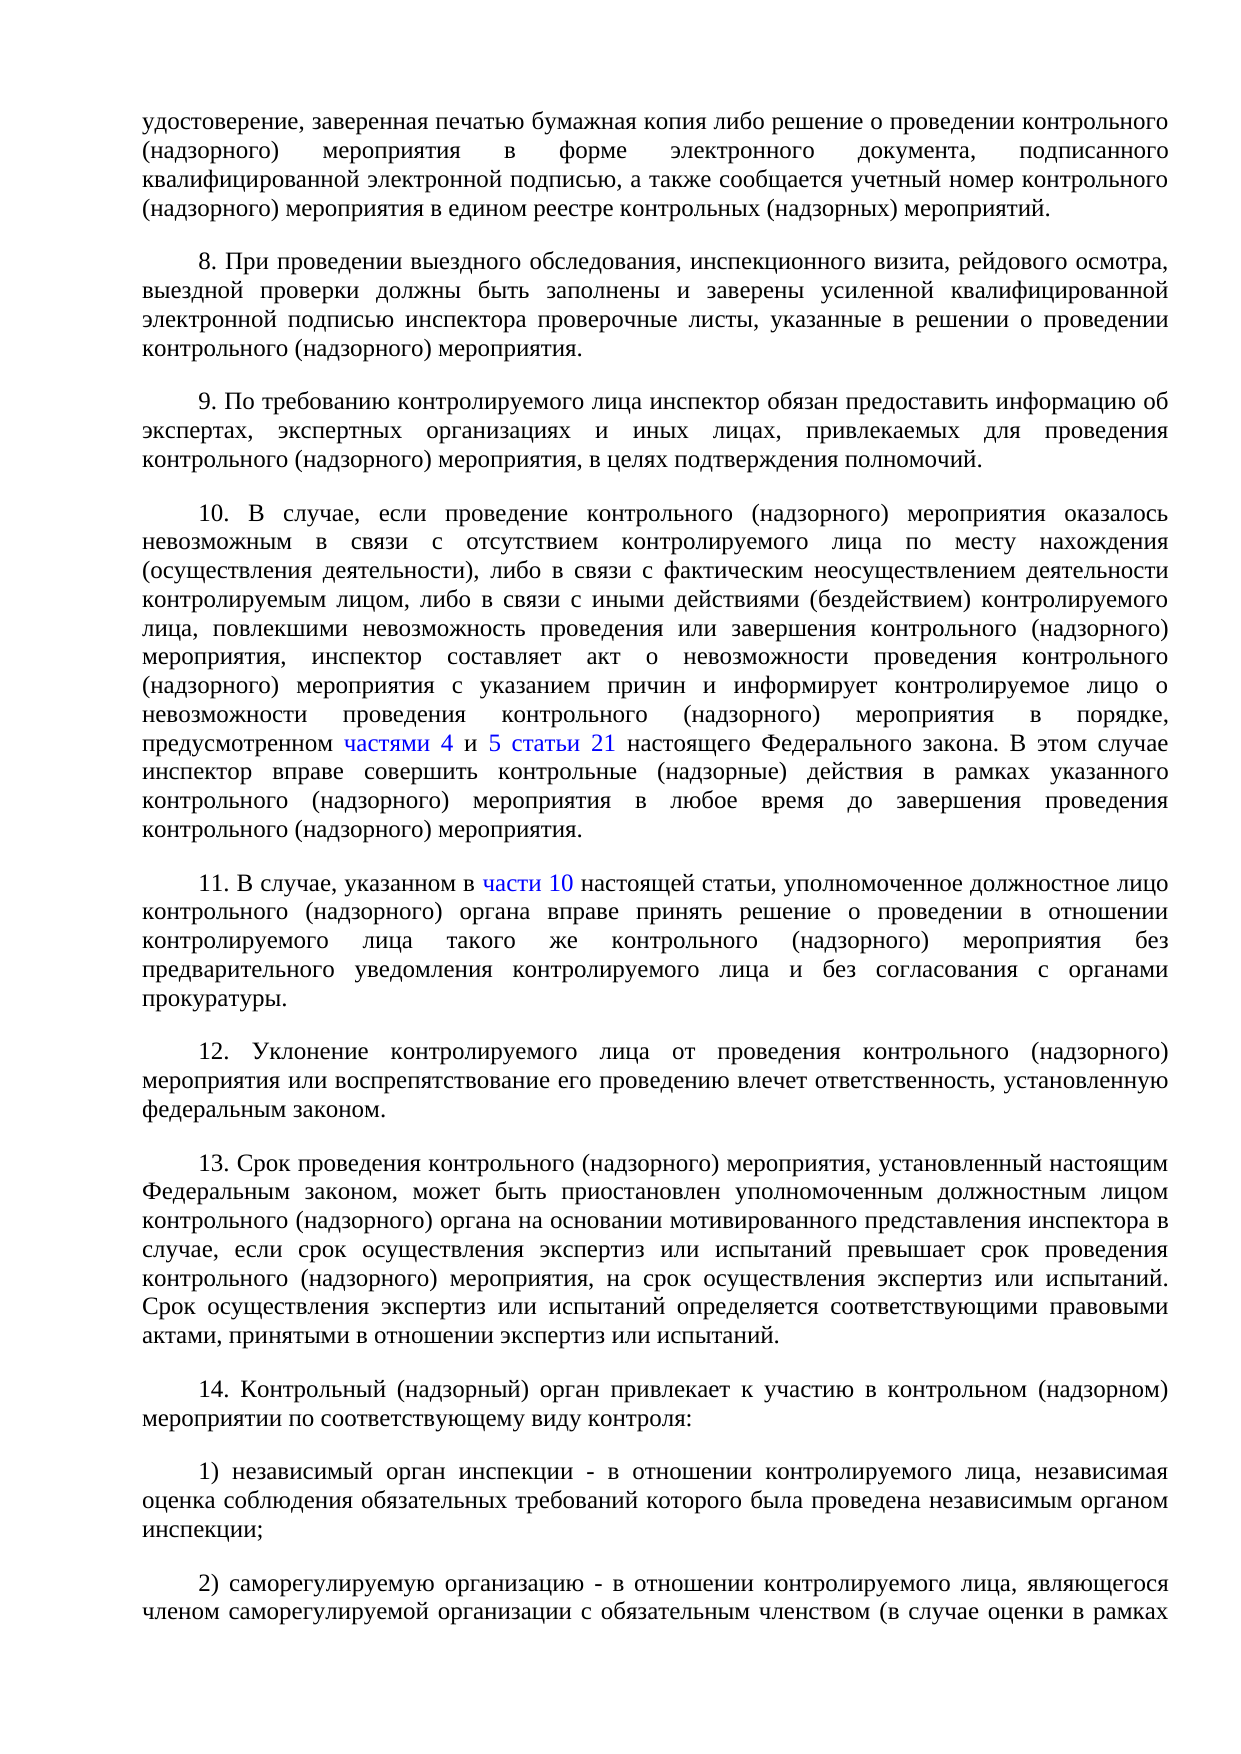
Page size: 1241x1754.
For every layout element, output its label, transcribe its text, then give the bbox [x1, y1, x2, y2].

text 1) независимый орган инспекции - в отношении контролируемого лица, независимая оценка соблюдения обязательных требований которого была проведена независимым органом инспекции; [142, 1456, 1169, 1543]
text 12. Уклонение контролируемого лица от проведения контрольного (надзорного) мероприятия или воспрепятствование его проведению влечет ответственность, установленную федеральным законом. [142, 1036, 1169, 1123]
text 13. Срок проведения контрольного (надзорного) мероприятия, установленный настоящим Федеральным законом, может быть приостановлен уполномоченным должностным лицом контрольного (надзорного) органа на основании мотивированного представления инспектора в случае, если срок осуществления экспертиз или испытаний превышает срок проведения контрольного (надзорного) мероприятия, на срок осуществления экспертиз или испытаний. Срок осуществления экспертиз или испытаний определяется соответствующими правовыми актами, принятыми в отношении экспертиз или испытаний. [142, 1148, 1169, 1349]
text 8. При проведении выездного обследования, инспекционного визита, рейдового осмотра, выездной проверки должны быть заполнены и заверены усиленной квалифицированной электронной подписью инспектора проверочные листы, указанные в решении о проведении контрольного (надзорного) мероприятия. [142, 246, 1169, 361]
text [142, 106, 1169, 221]
text 14. Контрольный (надзорный) орган привлекает к участию в контрольном (надзорном) мероприятии по соответствующему виду контроля: [142, 1374, 1169, 1431]
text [142, 1568, 1169, 1625]
text 10. В случае, если проведение контрольного (надзорного) мероприятия оказалось невозможным в связи с отсутствием контролируемого лица по месту нахождения (осуществления деятельности), либо в связи с фактическим неосуществлением деятельности контролируемым лицом, либо в связи с иными действиями (бездействием) контролируемого лица, повлекшими невозможность проведения или завершения контрольного (надзорного) мероприятия, инспектор составляет акт о невозможности проведения контрольного (надзорного) мероприятия с указанием причин и информирует контролируемое лицо о невозможности проведения контрольного (надзорного) мероприятия в порядке, предусмотренном частями 4 и 5 статьи 21 настоящего Федерального закона. В этом случае инспектор вправе совершить контрольные (надзорные) действия в рамках указанного контрольного (надзорного) мероприятия в любое время до завершения проведения контрольного (надзорного) мероприятия. [142, 498, 1169, 843]
text 9. По требованию контролируемого лица инспектор обязан предоставить информацию об экспертах, экспертных организациях и иных лицах, привлекаемых для проведения контрольного (надзорного) мероприятия, в целях подтверждения полномочий. [142, 386, 1169, 473]
text 11. В случае, указанном в части 10 настоящей статьи, уполномоченное должностное лицо контрольного (надзорного) органа вправе принять решение о проведении в отношении контролируемого лица такого же контрольного (надзорного) мероприятия без предварительного уведомления контролируемого лица и без согласования с органами прокуратуры. [142, 868, 1169, 1011]
